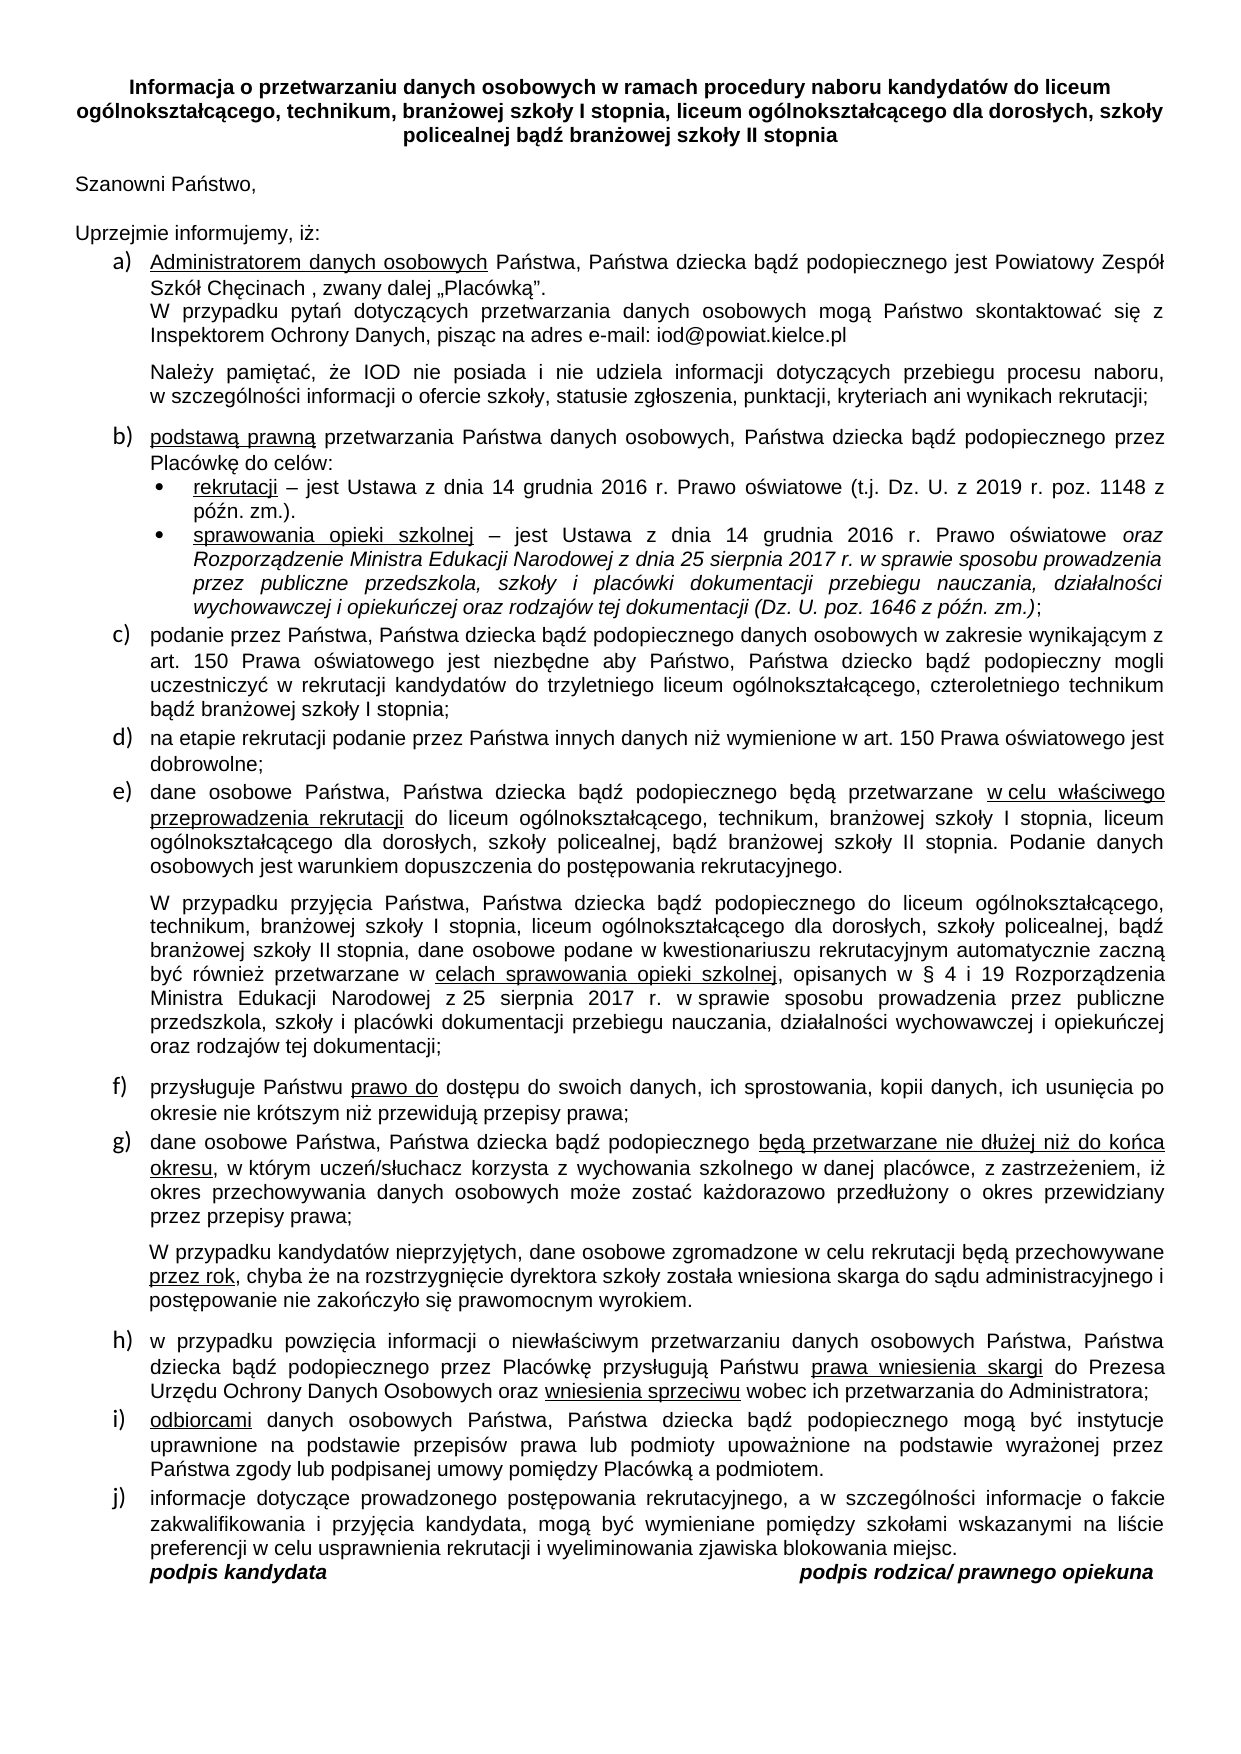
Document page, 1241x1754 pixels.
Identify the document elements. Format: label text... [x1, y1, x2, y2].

text Szanowni Państwo, [75, 172, 1165, 196]
list Administratorem danych osobowych Państwa, Państwa dziecka bądź podopiecznego jest Powiatowy Zespół Szkół Chęcinach , zwany dalej „Placówką”. [112, 245, 1165, 299]
list dane osobowe Państwa, Państwa dziecka bądź podopiecznego będą przetwarzane nie dłużej niż do końca okresu, w którym uczeń/słuchacz korzysta z wychowania szkolnego w danej placówce, z zastrzeżeniem, iż okres przechowywania danych osobowych może zostać każdorazowo przedłużony o okres przewidziany przez przepisy prawa; [112, 1125, 1165, 1227]
text Informacja o przetwarzaniu danych osobowych w ramach procedury naboru kandydatów do liceum ogólnokształcącego, technikum, branżowej szkoły I stopnia, liceum ogólnokształcącego dla dorosłych, szkoły policealnej bądź branżowej szkoły II stopnia [75, 75, 1165, 147]
text Uprzejmie informujemy, iż: [75, 221, 1165, 245]
text podpis kandydata podpis rodzica/ prawnego opiekuna [150, 1559, 1165, 1583]
list podstawą prawną przetwarzania Państwa danych osobowych, Państwa dziecka bądź podopiecznego przez Placówkę do celów: [112, 420, 1165, 474]
list w przypadku powzięcia informacji o niewłaściwym przetwarzaniu danych osobowych Państwa, Państwa dziecka bądź podopiecznego przez Placówkę przysługują Państwu prawa wniesienia skargi do Prezesa Urzędu Ochrony Danych Osobowych oraz wniesienia sprzeciwu wobec ich przetwarzania do Administratora; [112, 1324, 1165, 1403]
list podanie przez Państwa, Państwa dziecka bądź podopiecznego danych osobowych w zakresie wynikającym z art. 150 Prawa oświatowego jest niezbędne aby Państwo, Państwa dziecko bądź podopieczny mogli uczestniczyć w rekrutacji kandydatów do trzyletniego liceum ogólnokształcącego, czteroletniego technikum bądź branżowej szkoły I stopnia; [112, 618, 1165, 721]
list na etapie rekrutacji podanie przez Państwa innych danych niż wymienione w art. 150 Prawa oświatowego jest dobrowolne; [112, 721, 1165, 775]
list sprawowania opieki szkolnej – jest Ustawa z dnia 14 grudnia 2016 r. Prawo oświatowe oraz Rozporządzenie Ministra Edukacji Narodowej z dnia 25 sierpnia 2017 r. w sprawie sposobu prowadzenia przez publiczne przedszkola, szkoły i placówki dokumentacji przebiegu nauczania, działalności wychowawczej i opiekuńczej oraz rodzajów tej dokumentacji (Dz. U. poz. 1646 z późn. zm.); [156, 523, 1165, 618]
text W przypadku pytań dotyczących przetwarzania danych osobowych mogą Państwo skontaktować się z Inspektorem Ochrony Danych, pisząc na adres e-mail: iod@powiat.kielce.pl [150, 299, 1165, 347]
list odbiorcami danych osobowych Państwa, Państwa dziecka bądź podopiecznego mogą być instytucje uprawnione na podstawie przepisów prawa lub podmioty upoważnione na podstawie wyrażonej przez Państwa zgody lub podpisanej umowy pomiędzy Placówką a podmiotem. [112, 1403, 1165, 1481]
list przysługuje Państwu prawo do dostępu do swoich danych, ich sprostowania, kopii danych, ich usunięcia po okresie nie krótszym niż przewidują przepisy prawa; [112, 1071, 1165, 1125]
list informacje dotyczące prowadzonego postępowania rekrutacyjnego, a w szczególności informacje o fakcie zakwalifikowania i przyjęcia kandydata, mogą być wymieniane pomiędzy szkołami wskazanymi na liście preferencji w celu usprawnienia rekrutacji i wyeliminowania zjawiska blokowania miejsc. [112, 1481, 1165, 1559]
text W przypadku przyjęcia Państwa, Państwa dziecka bądź podopiecznego do liceum ogólnokształcącego, technikum, branżowej szkoły I stopnia, liceum ogólnokształcącego dla dorosłych, szkoły policealnej, bądź branżowej szkoły II stopnia, dane osobowe podane w kwestionariuszu rekrutacyjnym automatycznie zaczną być również przetwarzane w celach sprawowania opieki szkolnej, opisanych w § 4 i 19 Rozporządzenia Ministra Edukacji Narodowej z 25 sierpnia 2017 r. w sprawie sposobu prowadzenia przez publiczne przedszkola, szkoły i placówki dokumentacji przebiegu nauczania, działalności wychowawczej i opiekuńczej oraz rodzajów tej dokumentacji; [150, 890, 1165, 1058]
list dane osobowe Państwa, Państwa dziecka bądź podopiecznego będą przetwarzane w celu właściwego przeprowadzenia rekrutacji do liceum ogólnokształcącego, technikum, branżowej szkoły I stopnia, liceum ogólnokształcącego dla dorosłych, szkoły policealnej, bądź branżowej szkoły II stopnia. Podanie danych osobowych jest warunkiem dopuszczenia do postępowania rekrutacyjnego. [112, 775, 1165, 878]
text W przypadku kandydatów nieprzyjętych, dane osobowe zgromadzone w celu rekrutacji będą przechowywane przez rok, chyba że na rozstrzygnięcie dyrektora szkoły została wniesiona skarga do sądu administracyjnego i postępowanie nie zakończyło się prawomocnym wyrokiem. [149, 1240, 1165, 1312]
text Należy pamiętać, że IOD nie posiada i nie udziela informacji dotyczących przebiegu procesu naboru, w szczególności informacji o ofercie szkoły, statusie zgłoszenia, punktacji, kryteriach ani wynikach rekrutacji; [150, 360, 1165, 408]
list rekrutacji – jest Ustawa z dnia 14 grudnia 2016 r. Prawo oświatowe (t.j. Dz. U. z 2019 r. poz. 1148 z późn. zm.). [156, 474, 1165, 523]
